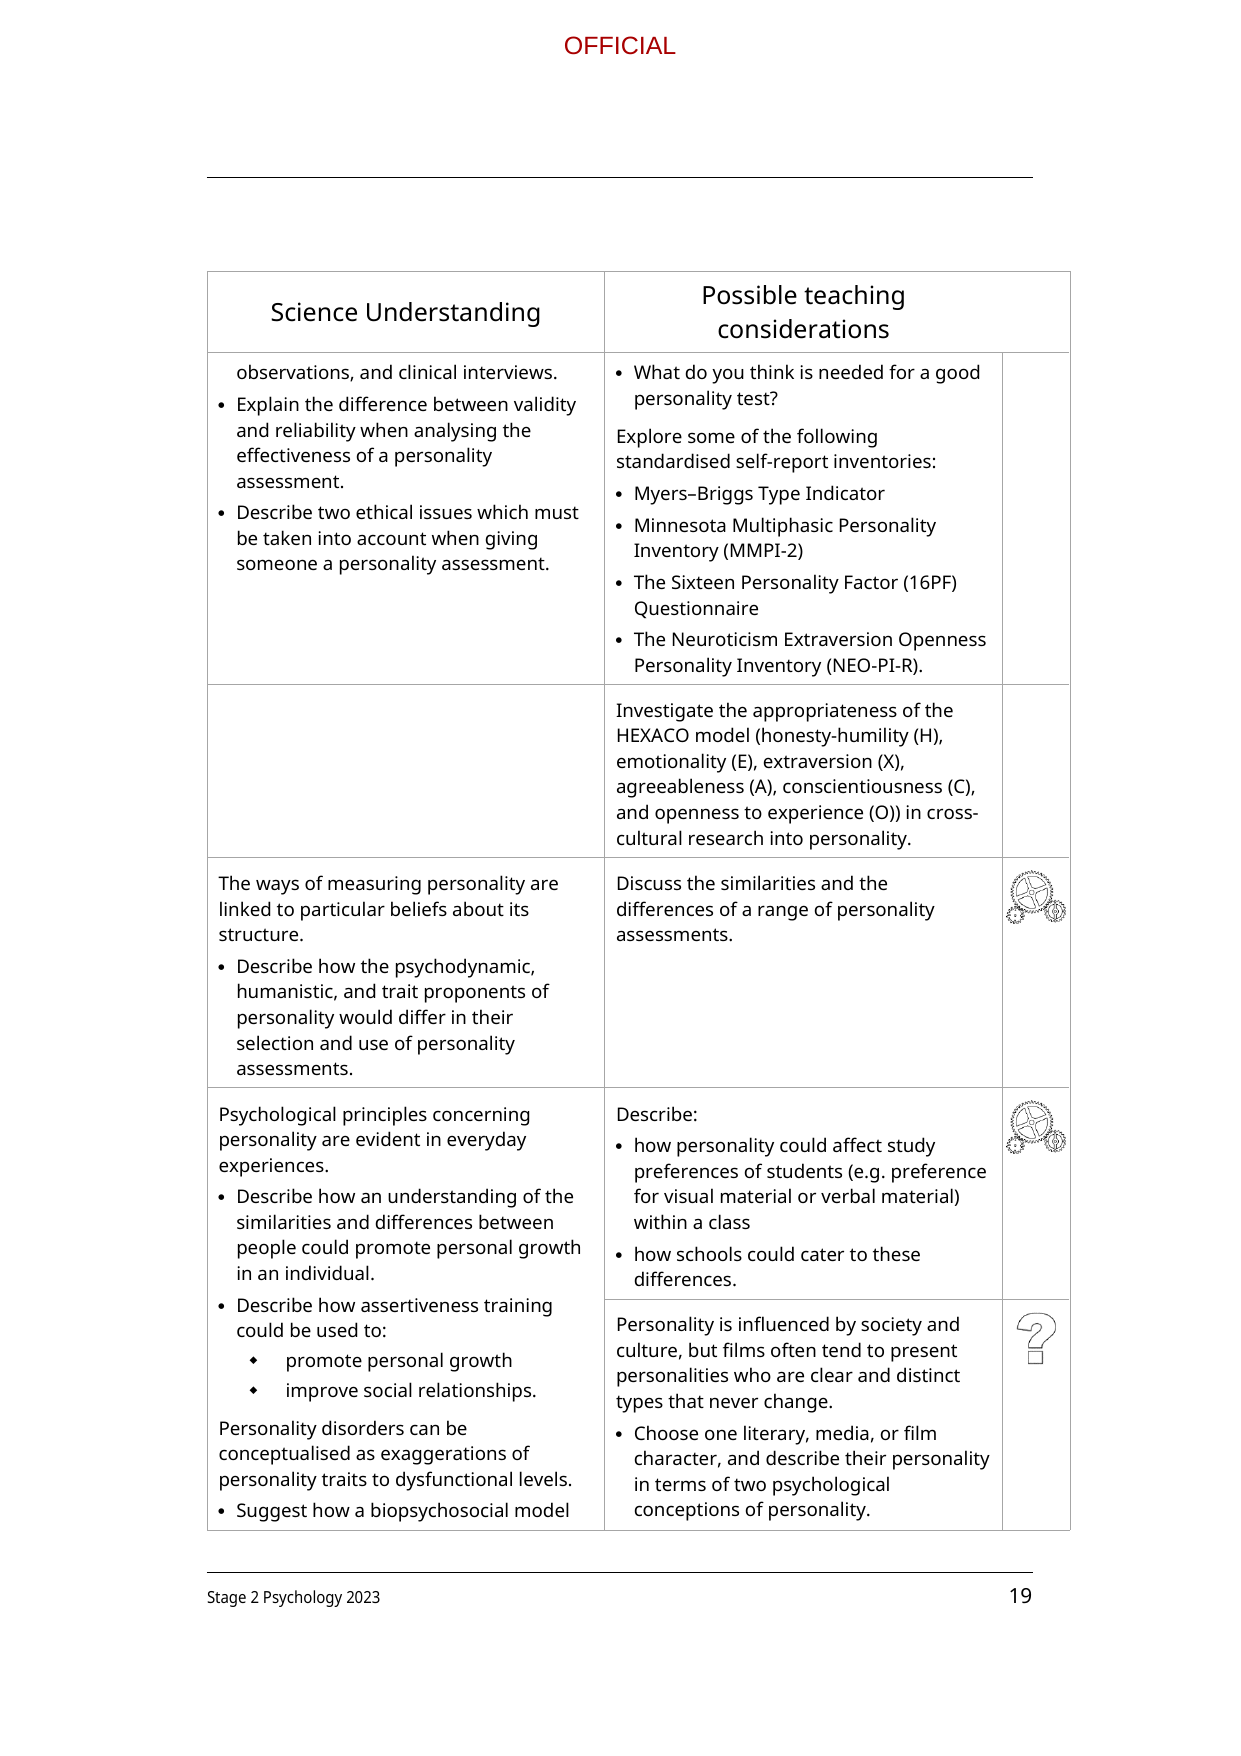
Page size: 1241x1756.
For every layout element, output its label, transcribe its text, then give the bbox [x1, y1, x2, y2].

table_cell [1003, 1299, 1070, 1530]
table_cell Psychological principles concerning personality are evident in everyday experiences. Describe how an understanding of the similarities and differences between people could promote personal growth in an individual. Describe how assertiveness training could be used to: promote personal growth improve social relationships. Personality disorders can be conceptualised as exaggerations of personality traits to dysfunctional levels. Suggest how a biopsychosocial model could be used to understand the development of a personality disorder. There is often a stigma associated with personality disorders, such as borderline personality disorder. Explore the concept of ‘stigma’ and how it gets constructed and applied. Discuss: the stereotypical ways in which people with mental health issues are viewed the role of media in promoting these stereotypes the effects of this stigma on the individual ways of reducing or removing this stigma. [208, 1088, 604, 1530]
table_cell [605, 1300, 1002, 1530]
table_cell [1003, 1087, 1070, 1298]
picture [1006, 1100, 1066, 1154]
table_cell [1003, 352, 1070, 684]
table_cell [208, 353, 604, 684]
picture [1014, 1311, 1058, 1365]
table_cell [208, 685, 604, 857]
table_cell Discuss the similarities and the differences of a range of personality assessments. [605, 858, 1002, 1087]
picture [1006, 870, 1066, 924]
table_header [1002, 272, 1070, 352]
table_cell [1003, 857, 1070, 1087]
table_cell The ways of measuring personality are linked to particular beliefs about its structure. Describe how the psychodynamic, humanistic, and trait proponents of personality would differ in their selection and use of personality assessments. [208, 858, 604, 1087]
table_cell Investigate the appropriateness of the HEXACO model (honesty-humility (H), emotionality (E), extraversion (X), agreeableness (A), conscientiousness (C), and openness to experience (O)) in cross-cultural research into personality. [605, 685, 1002, 857]
table_cell [1003, 684, 1070, 857]
table_cell Describe: how personality could affect study preferences of students (e.g. preference for visual material or verbal material) within a class how schools could cater to these differences. [605, 1088, 1002, 1298]
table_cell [605, 353, 1002, 684]
table_header Possible teaching considerations [605, 272, 1002, 352]
table_header Science Understanding [208, 272, 604, 352]
